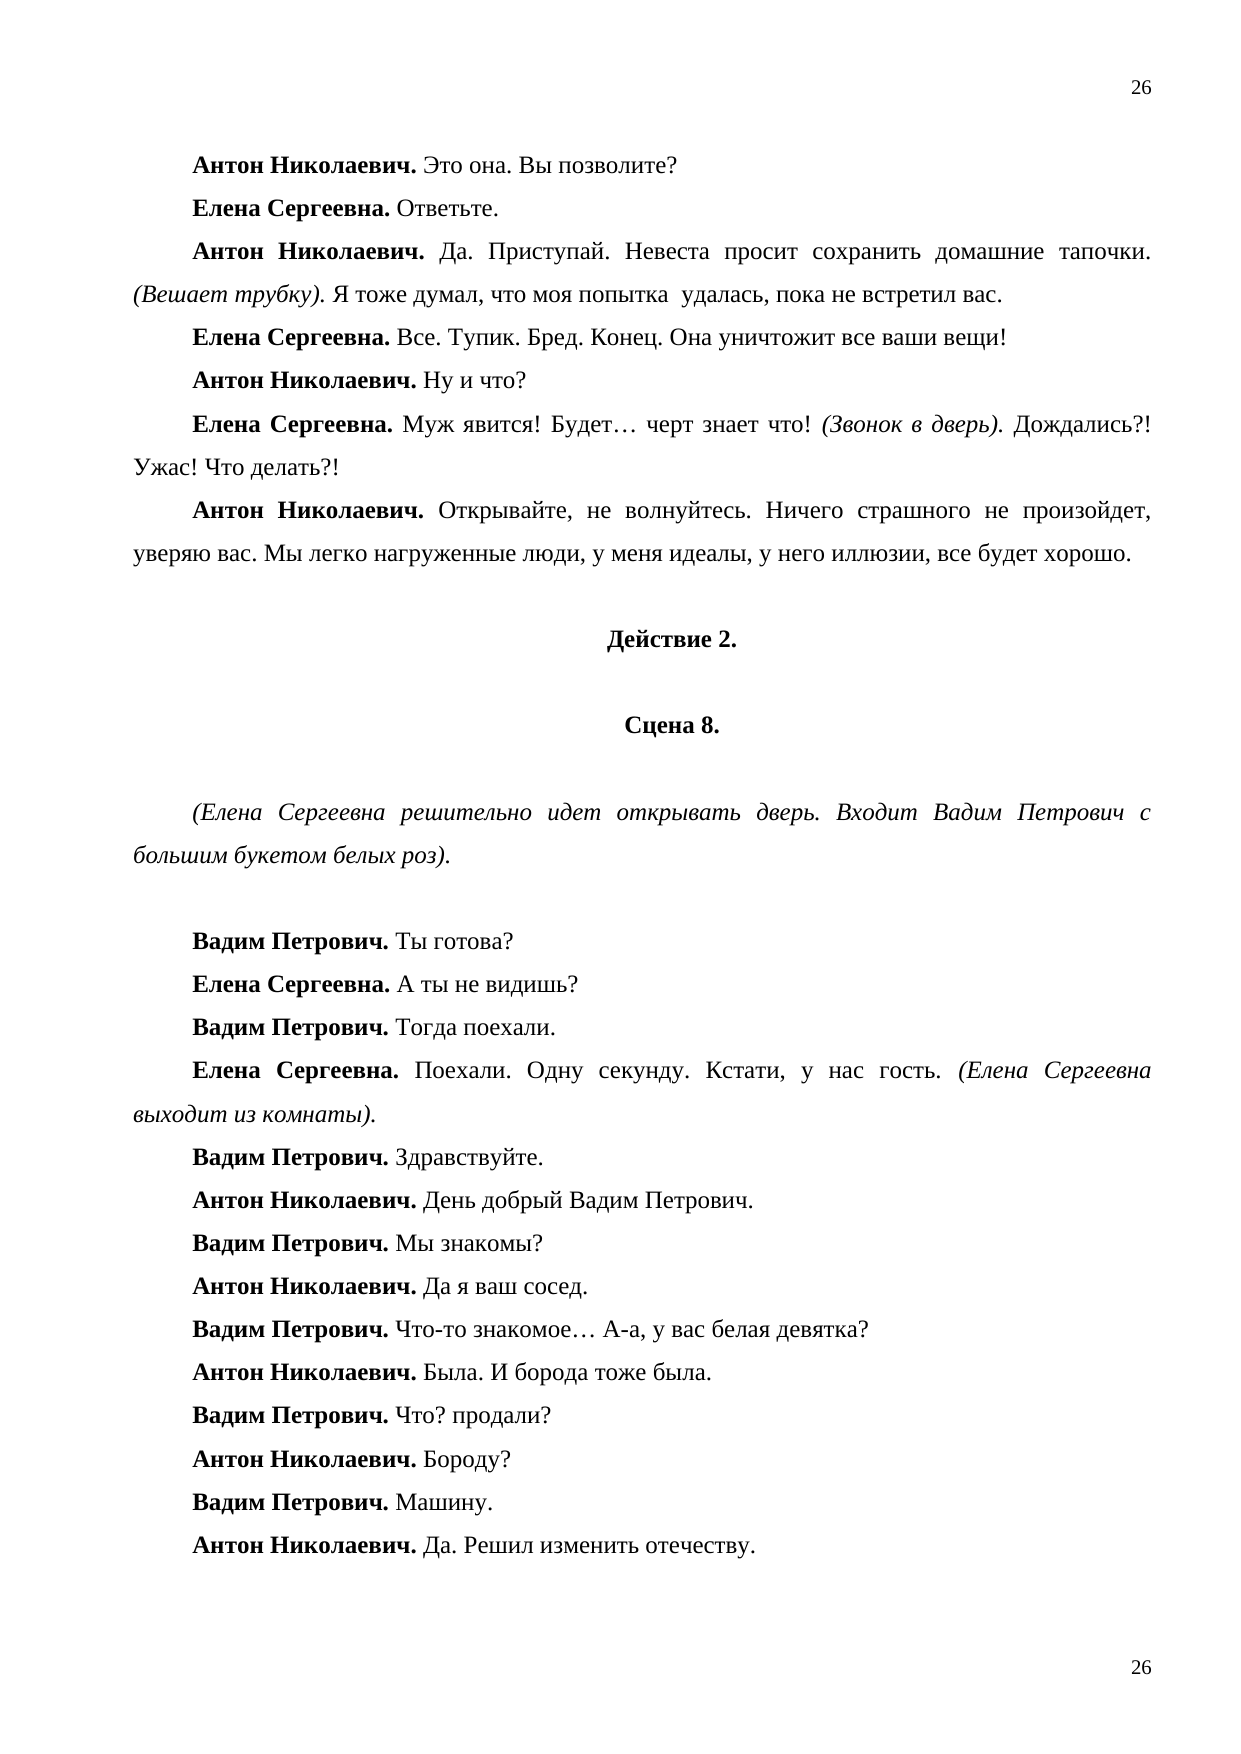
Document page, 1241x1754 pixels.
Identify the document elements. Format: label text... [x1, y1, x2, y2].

text Елена Сергеевна. А ты не видишь? [133, 969, 1152, 998]
text Антон Николаевич. Да. Решил изменить отечеству. [133, 1530, 1152, 1559]
text Вадим Петрович. Мы знакомы? [133, 1228, 1152, 1257]
text Елена Сергеевна. Поехали. Одну секунду. Кстати, у нас гость. (Елена Сергеевна выходит из комнаты). [133, 1056, 1152, 1127]
text Вадим Петрович. Тогда поехали. [133, 1012, 1152, 1041]
text Вадим Петрович. Что-то знакомое… А-а, у вас белая девятка? [133, 1314, 1152, 1343]
text Антон Николаевич. Это она. Вы позволите? [133, 150, 1152, 179]
text Антон Николаевич. Да. Приступай. Невеста просит сохранить домашние тапочки. (Вешает трубку). Я тоже думал, что моя попытка удалась, пока не встретил вас. [133, 236, 1152, 308]
text Действие 2. [133, 624, 1152, 653]
text Елена Сергеевна. Ответьте. [133, 193, 1152, 222]
text Антон Николаевич. Да я ваш сосед. [133, 1271, 1152, 1300]
text Антон Николаевич. Была. И борода тоже была. [133, 1357, 1152, 1386]
text Антон Николаевич. Бороду? [133, 1444, 1152, 1472]
text Вадим Петрович. Что? продали? [133, 1401, 1152, 1429]
text Антон Николаевич. День добрый Вадим Петрович. [133, 1185, 1152, 1214]
text Антон Николаевич. Ну и что? [133, 366, 1152, 394]
text Вадим Петрович. Машину. [133, 1487, 1152, 1516]
text (Елена Сергеевна решительно идет открывать дверь. Входит Вадим Петрович с большим букетом белых роз). [133, 797, 1152, 869]
text Сцена 8. [133, 711, 1152, 739]
text Елена Сергеевна. Муж явится! Будет… черт знает что! (Звонок в дверь). Дождались?! Ужас! Что делать?! [133, 409, 1152, 481]
text Вадим Петрович. Здравствуйте. [133, 1142, 1152, 1171]
text Елена Сергеевна. Все. Тупик. Бред. Конец. Она уничтожит все ваши вещи! [133, 322, 1152, 351]
text Вадим Петрович. Ты готова? [133, 926, 1152, 955]
text Антон Николаевич. Открывайте, не волнуйтесь. Ничего страшного не произойдет, уверяю вас. Мы легко нагруженные люди, у меня идеалы, у него иллюзии, все будет хорошо. [133, 495, 1152, 567]
